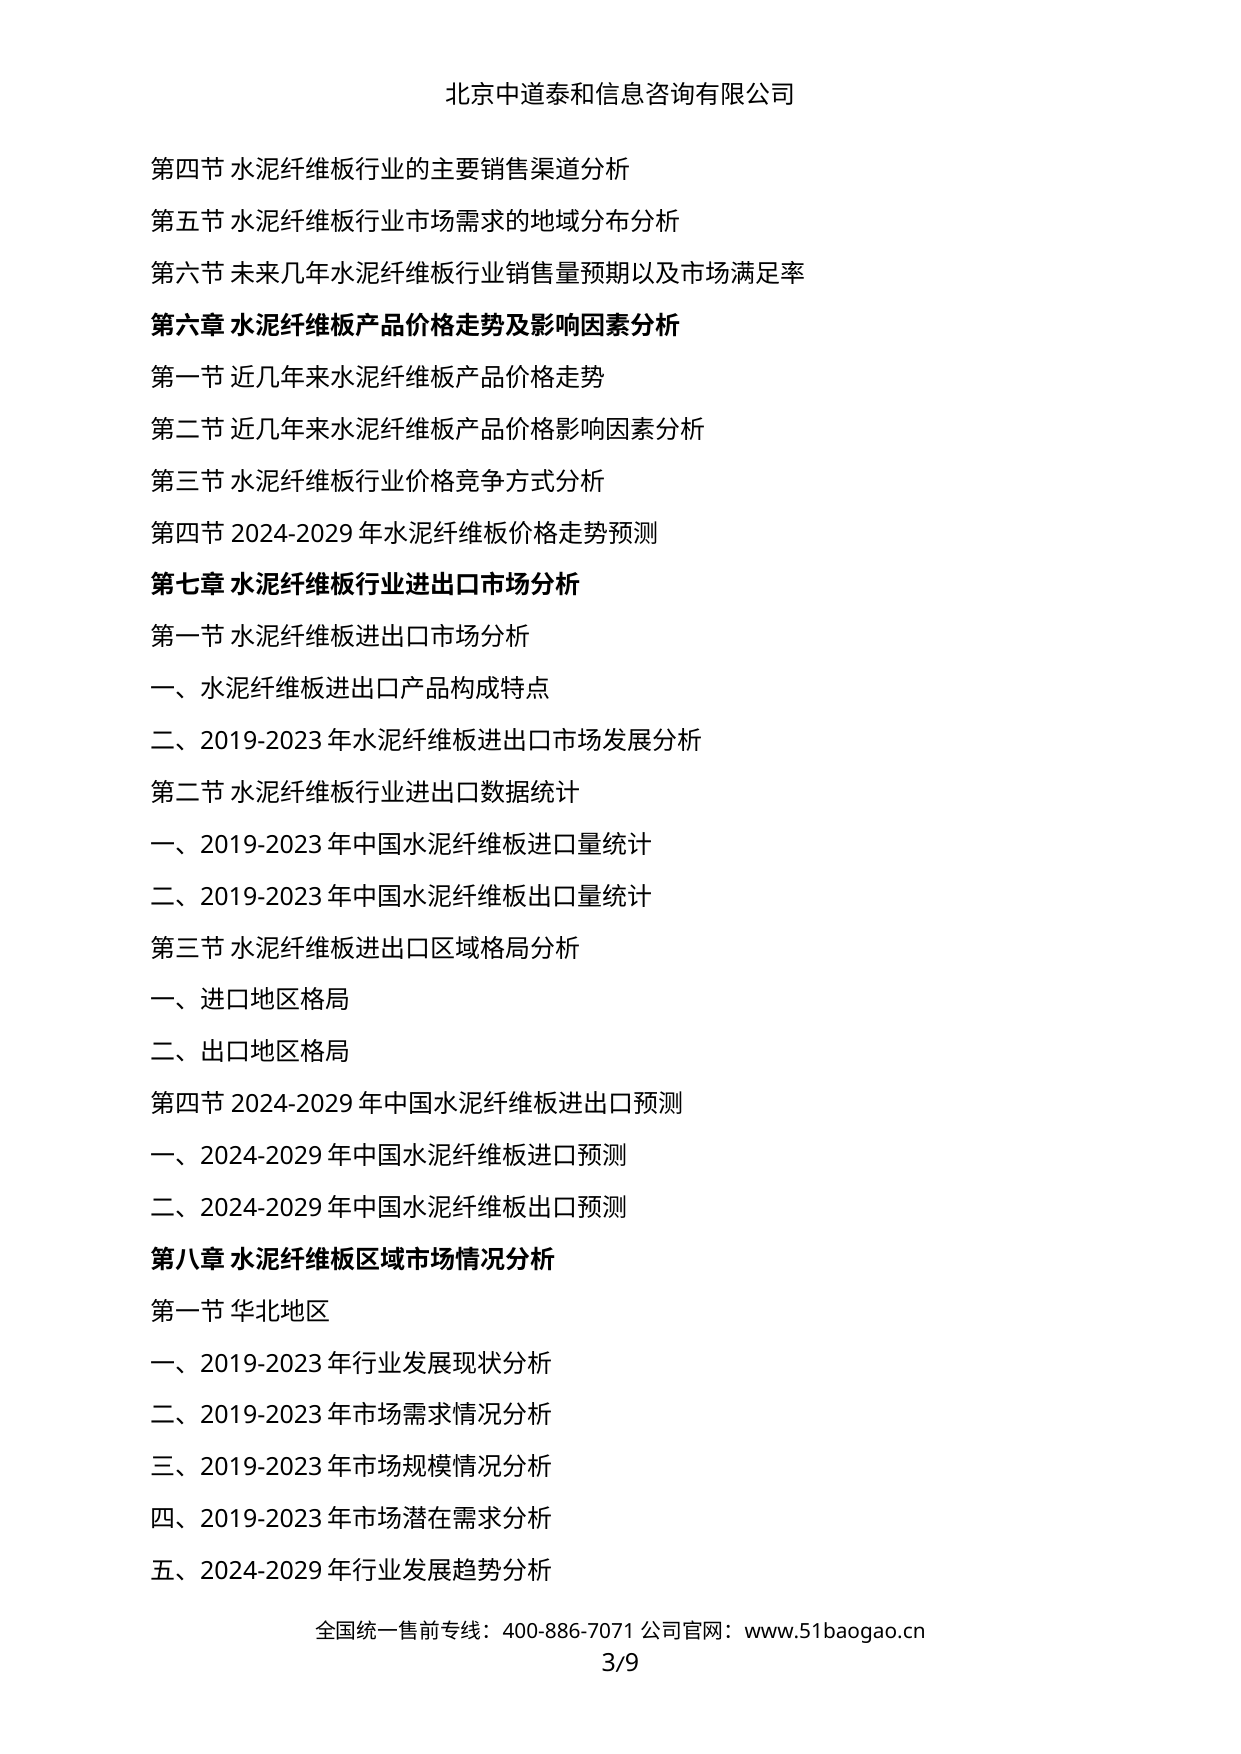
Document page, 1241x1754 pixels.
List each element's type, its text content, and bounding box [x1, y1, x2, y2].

text 第四节 2024-2029年水泥纤维板价格走势预测 [150, 513, 1090, 549]
text 第三节 水泥纤维板进出口区域格局分析 [150, 928, 1090, 964]
text 第六章 水泥纤维板产品价格走势及影响因素分析 [150, 306, 1090, 342]
text 第一节 华北地区 [150, 1291, 1090, 1327]
text 第六节 未来几年水泥纤维板行业销售量预期以及市场满足率 [150, 254, 1090, 290]
text 一、2019-2023年行业发展现状分析 [150, 1343, 1090, 1379]
text 二、出口地区格局 [150, 1032, 1090, 1068]
text 第三节 水泥纤维板行业价格竞争方式分析 [150, 461, 1090, 497]
text 二、2019-2023年水泥纤维板进出口市场发展分析 [150, 721, 1090, 757]
text 第四节 2024-2029年中国水泥纤维板进出口预测 [150, 1084, 1090, 1120]
text 一、进口地区格局 [150, 980, 1090, 1016]
text 四、2019-2023年市场潜在需求分析 [150, 1499, 1090, 1535]
text 一、2019-2023年中国水泥纤维板进口量统计 [150, 824, 1090, 861]
text 二、2019-2023年市场需求情况分析 [150, 1395, 1090, 1431]
text 二、2024-2029年中国水泥纤维板出口预测 [150, 1187, 1090, 1224]
text 三、2019-2023年市场规模情况分析 [150, 1447, 1090, 1483]
text 第五节 水泥纤维板行业市场需求的地域分布分析 [150, 202, 1090, 238]
text 第七章 水泥纤维板行业进出口市场分析 [150, 565, 1090, 601]
text 五、2024-2029年行业发展趋势分析 [150, 1551, 1090, 1587]
text 一、水泥纤维板进出口产品构成特点 [150, 669, 1090, 705]
text 一、2024-2029年中国水泥纤维板进口预测 [150, 1136, 1090, 1172]
text 第一节 近几年来水泥纤维板产品价格走势 [150, 357, 1090, 394]
text 第二节 近几年来水泥纤维板产品价格影响因素分析 [150, 409, 1090, 446]
text 二、2019-2023年中国水泥纤维板出口量统计 [150, 876, 1090, 912]
text 第八章 水泥纤维板区域市场情况分析 [150, 1239, 1090, 1276]
text 第二节 水泥纤维板行业进出口数据统计 [150, 772, 1090, 809]
text 第一节 水泥纤维板进出口市场分析 [150, 617, 1090, 653]
text 第四节 水泥纤维板行业的主要销售渠道分析 [150, 150, 1090, 186]
